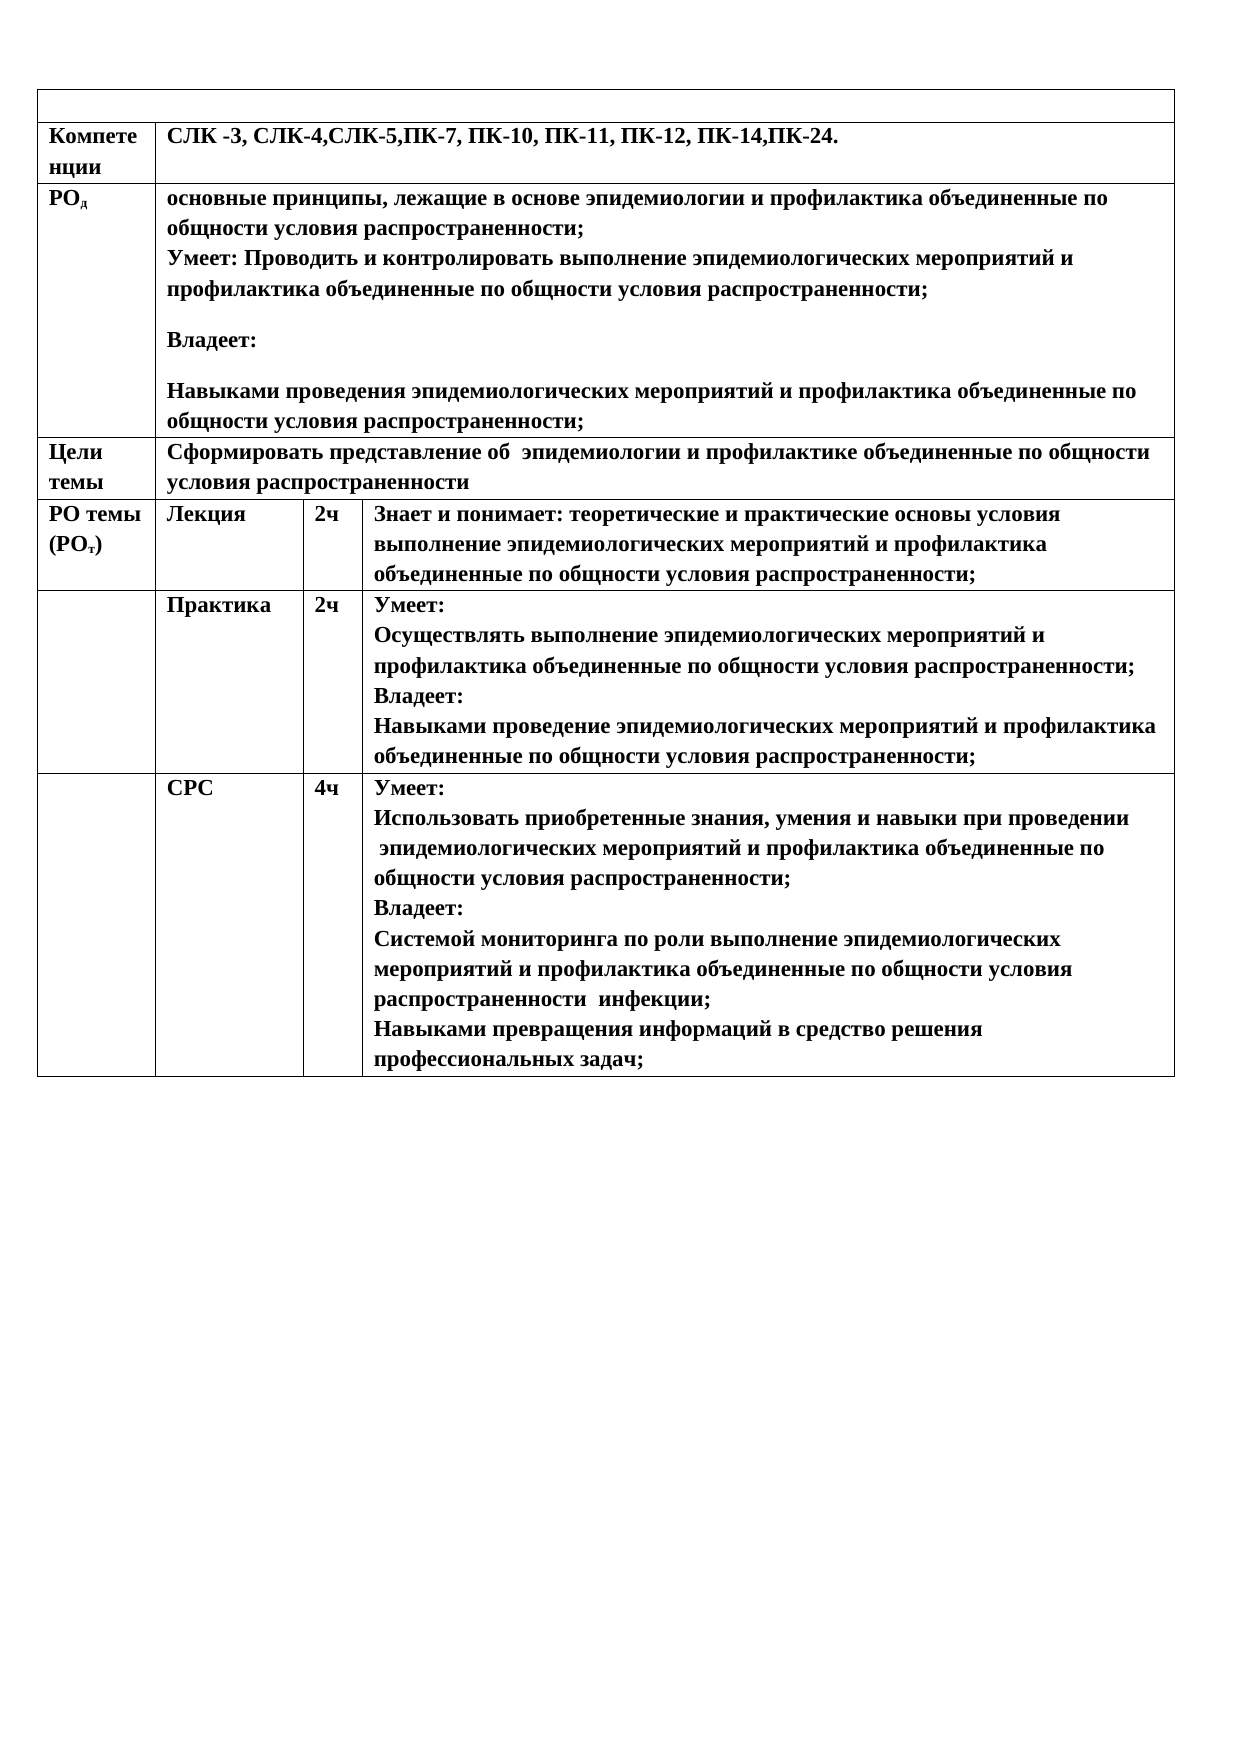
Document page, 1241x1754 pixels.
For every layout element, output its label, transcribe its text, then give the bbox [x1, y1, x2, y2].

table_cell СЛК -3, СЛК-4,СЛК-5,ПК-7, ПК-10, ПК-11, ПК-12, ПК-14,ПК-24. [156, 123, 1174, 183]
table_cell Лекция [156, 500, 303, 590]
table_cell Умеет: Осуществлять выполнение эпидемиологических мероприятий и профилактика объединенные по общности условия распространенности; Владеет: Навыками проведение эпидемиологических мероприятий и профилактика объединенные по общности условия распространенности; [363, 591, 1174, 773]
table_cell СРС [156, 774, 303, 1076]
table_cell 4ч [304, 774, 362, 1076]
table_cell основные принципы, лежащие в основе эпидемиологии и профилактика объединенные по общности условия распространенности; Умеет: Проводить и контролировать выполнение эпидемиологических мероприятий и профилактика объединенные по общности условия распространенности; Владеет: Навыками проведения эпидемиологических мероприятий и профилактика объединенные по общности условия распространенности; [156, 184, 1174, 437]
table_cell [38, 591, 155, 773]
table_cell 2ч [304, 500, 362, 590]
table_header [38, 90, 1174, 122]
table_cell Сформировать представление об эпидемиологии и профилактике объединенные по общности условия распространенности [156, 438, 1174, 499]
table_cell РОд [38, 184, 155, 437]
table_cell [38, 774, 155, 1076]
table_cell Практика [156, 591, 303, 773]
table_cell Знает и понимает: теоретические и практические основы условия выполнение эпидемиологических мероприятий и профилактика объединенные по общности условия распространенности; [363, 500, 1174, 590]
table_cell РО темы (РОт) [38, 500, 155, 590]
table_cell 2ч [304, 591, 362, 773]
table_cell Компетенции [38, 123, 155, 183]
table_cell Цели темы [38, 438, 155, 499]
table_cell Умеет: Использовать приобретенные знания, умения и навыки при проведении эпидемиологических мероприятий и профилактика объединенные по общности условия распространенности; Владеет: Системой мониторинга по роли выполнение эпидемиологических мероприятий и профилактика объединенные по общности условия распространенности инфекции; Навыками превращения информаций в средство решения профессиональных задач; [363, 774, 1174, 1076]
